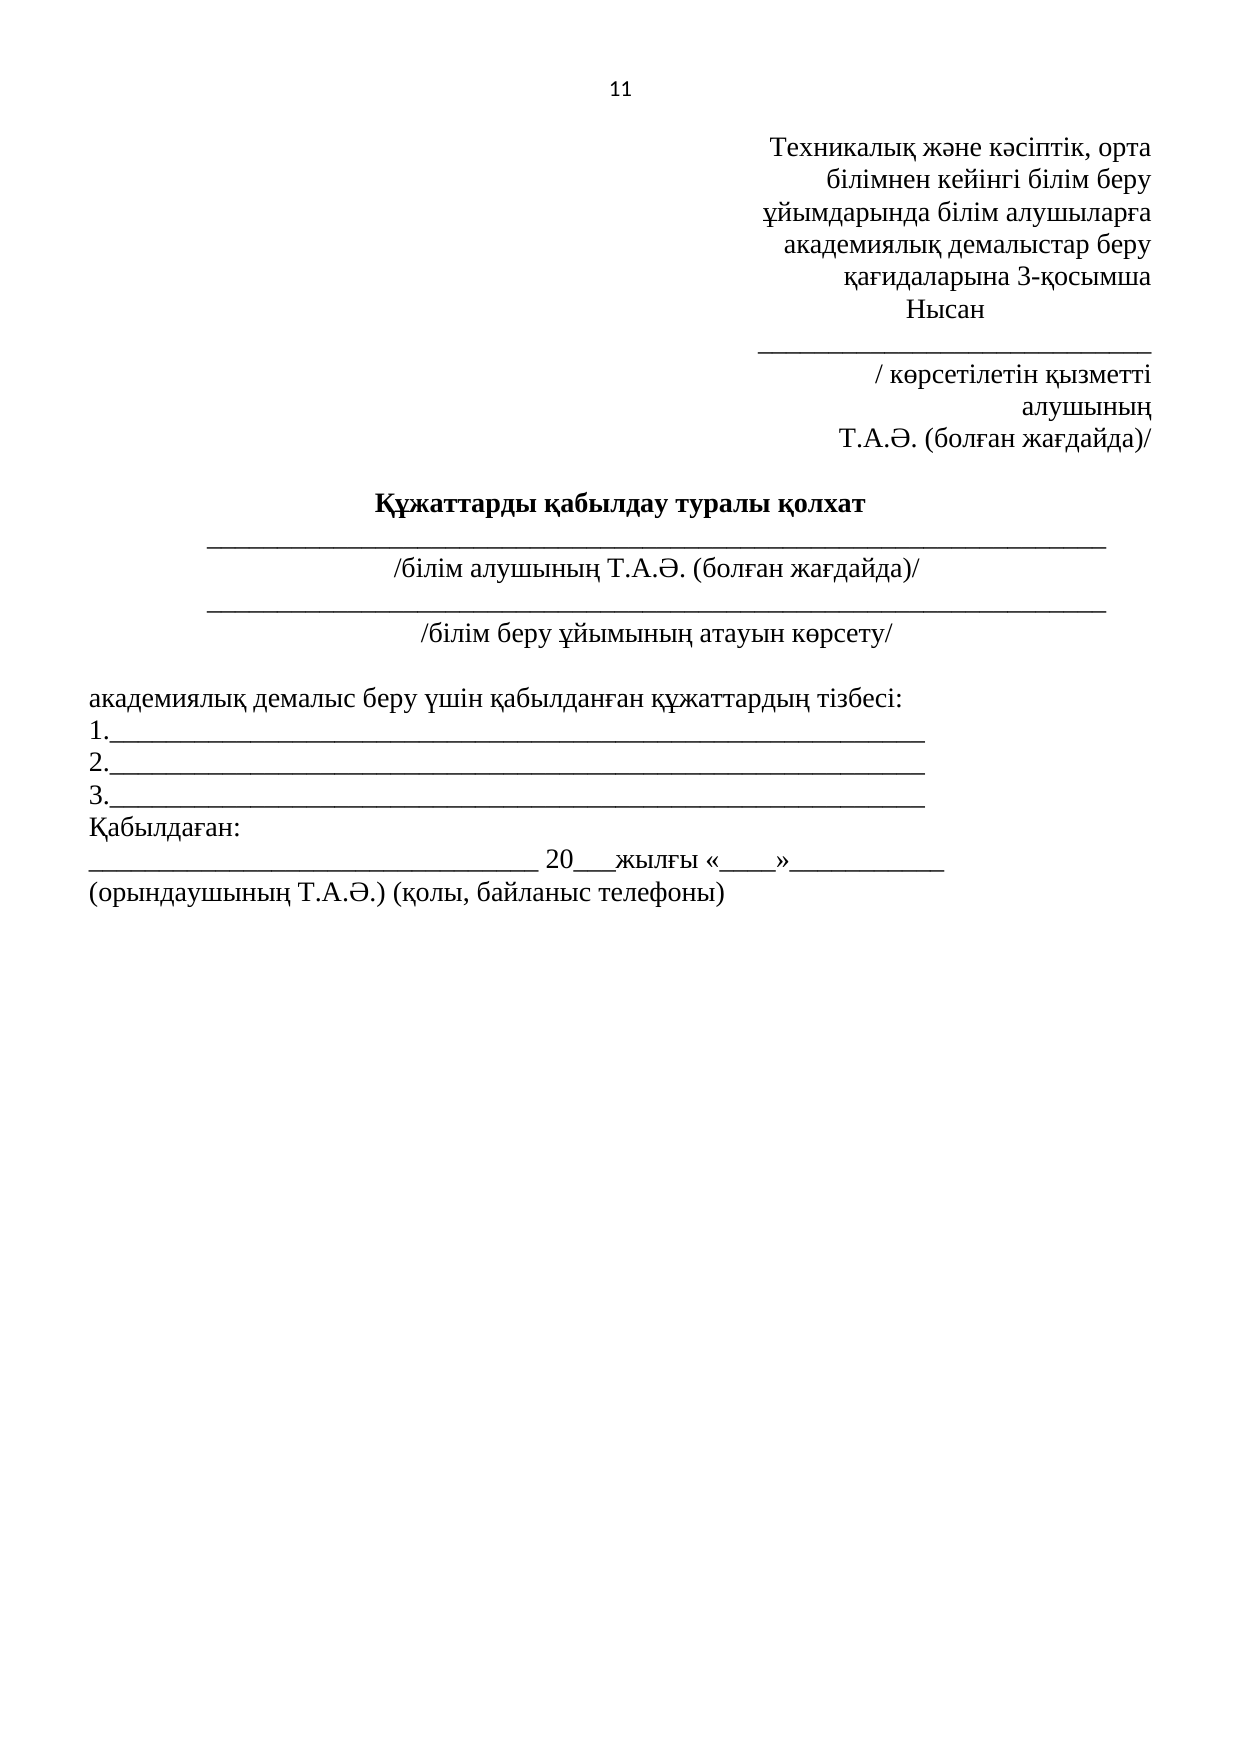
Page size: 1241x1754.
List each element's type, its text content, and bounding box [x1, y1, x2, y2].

text (орындаушының Т.А.Ә.) (қолы, байланыс телефоны) [89, 875, 1152, 907]
text академиялық демалыс беру үшін қабылданған құжаттардың тізбесі: [89, 681, 1152, 713]
text ________________________________ 20___жылғы «____»___________ [89, 843, 1152, 875]
text 2.__________________________________________________________ [89, 745, 1152, 778]
text Құжаттарды қабылдау туралы қолхат [89, 486, 1152, 519]
text /білім беру ұйымының атауын көрсету/ [89, 616, 1152, 648]
text ____________________________ / көрсетілетін қызметті алушының Т.А.Ә. (болған жағдайда)/ [739, 324, 1152, 454]
text Қабылдаған: [89, 810, 1152, 843]
text Техникалық және кәсіптік, орта білімнен кейінгі білім беру ұйымдарында білім алушыларға академиялық демалыстар беру қағидаларына 3-қосымша [739, 130, 1152, 292]
text 1.__________________________________________________________ [89, 713, 1152, 745]
text /білім алушының Т.А.Ә. (болған жағдайда)/ [89, 551, 1152, 583]
text ________________________________________________________________ [89, 519, 1152, 551]
text 3.__________________________________________________________ [89, 778, 1152, 810]
text Нысан [739, 292, 1152, 324]
text ________________________________________________________________ [89, 583, 1152, 616]
